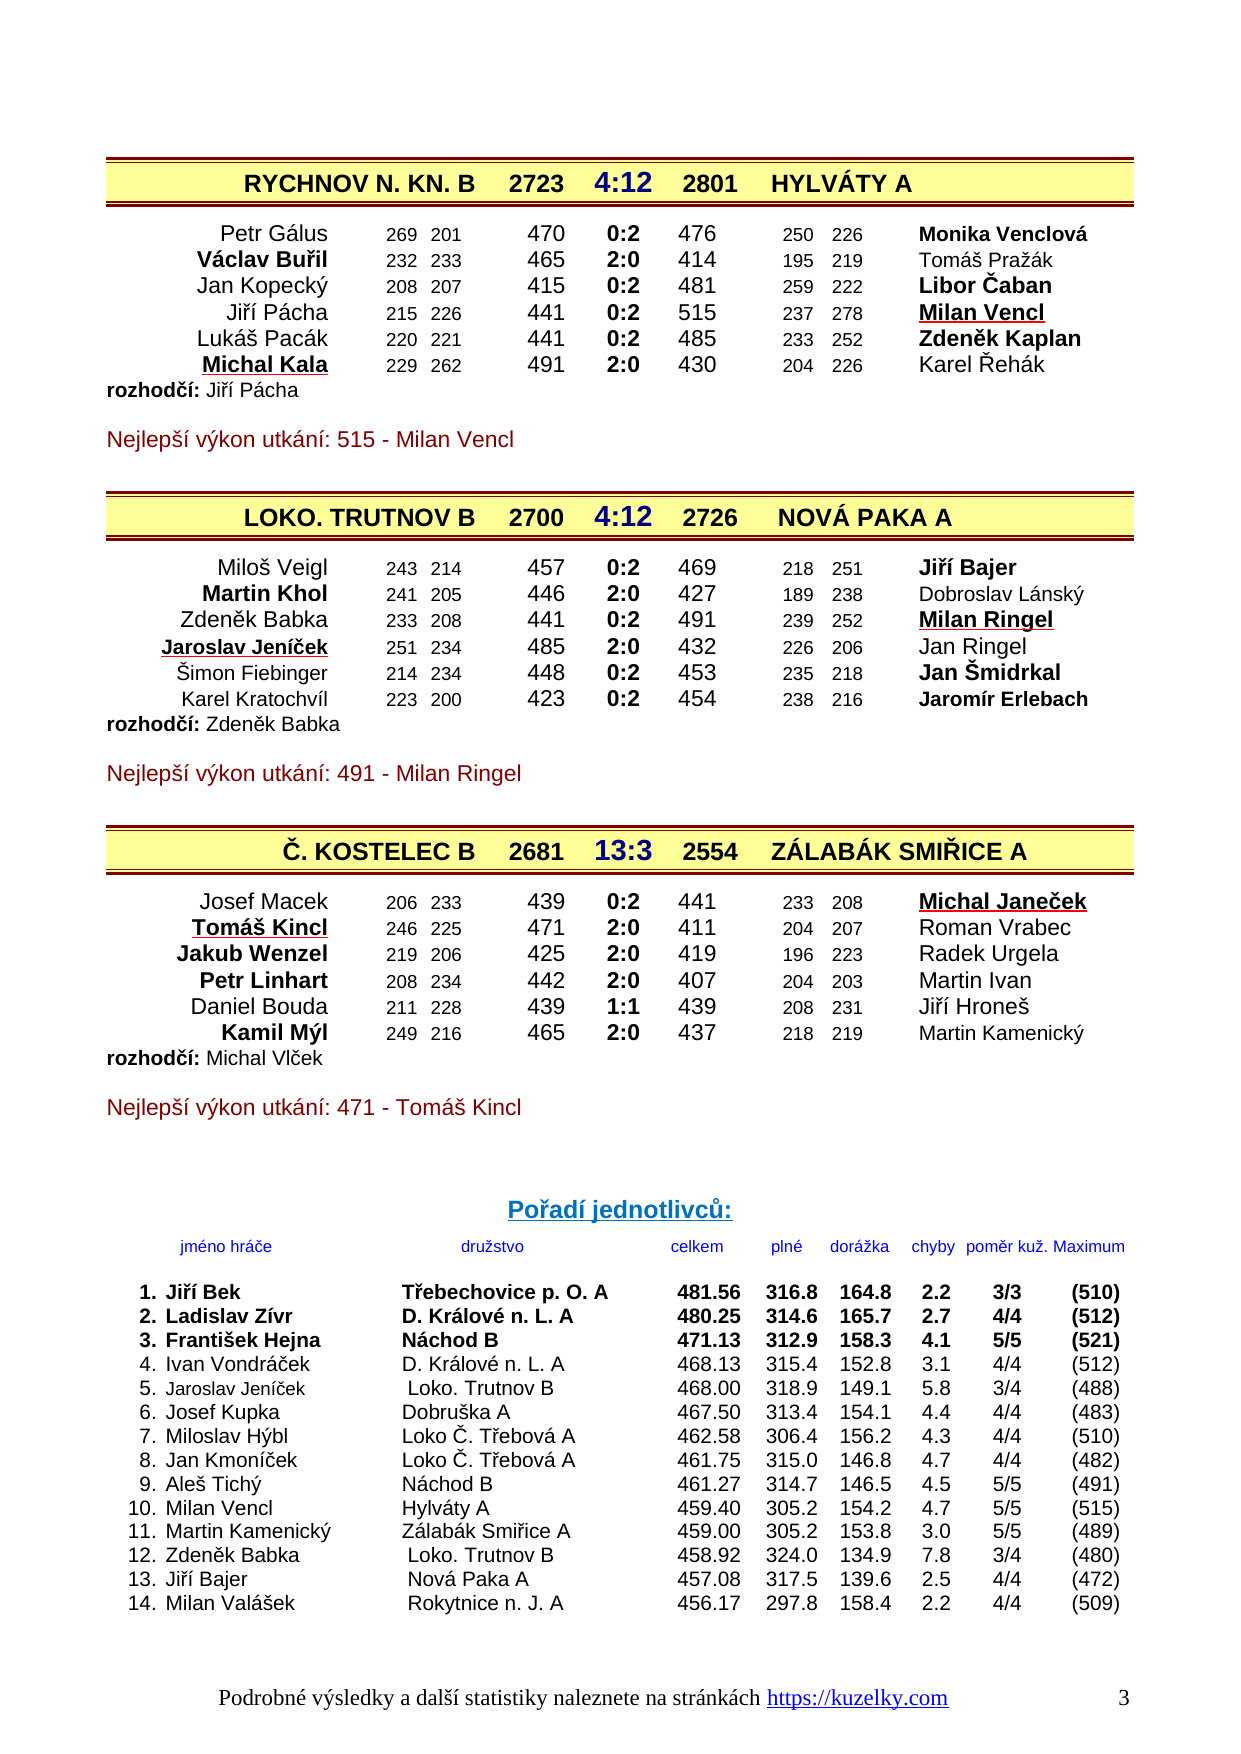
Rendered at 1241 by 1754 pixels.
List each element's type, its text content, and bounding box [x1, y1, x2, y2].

text Jan Kopecký 208 207 415 0:2 481 259 222 Libor Čaban [106, 272, 1134, 299]
text Jiří Pácha 215 226 441 0:2 515 237 278 Milan Vencl [106, 299, 1134, 325]
text 3. František Hejna Náchod B 471.13 312.9 158.3 4.1 5/5 (521) [106, 1328, 1134, 1352]
text Jaroslav Jeníček 251 234 485 2:0 432 226 206 Jan Ringel [106, 633, 1134, 659]
text 6. Josef Kupka Dobruška A 467.50 313.4 154.1 4.4 4/4 (483) [106, 1399, 1134, 1423]
text Č. Kostelec B 2681 13:3 2554 Zálabák Smiřice A [106, 831, 1134, 869]
text Loko. Trutnov B 2700 4:12 2726 Nová Paka A [106, 497, 1134, 535]
text jméno hráče družstvo celkem plné dorážka chyby poměr kuž. Maximum [106, 1237, 1134, 1256]
text Lukáš Pacák 220 221 441 0:2 485 233 252 Zdeněk Kaplan [106, 325, 1134, 351]
text 8. Jan Kmoníček Loko Č. Třebová A 461.75 315.0 146.8 4.7 4/4 (482) [106, 1447, 1134, 1471]
text 12. Zdeněk Babka Loko. Trutnov B 458.92 324.0 134.9 7.8 3/4 (480) [106, 1543, 1134, 1567]
text 9. Aleš Tichý Náchod B 461.27 314.7 146.5 4.5 5/5 (491) [106, 1471, 1134, 1495]
text 7. Miloslav Hýbl Loko Č. Třebová A 462.58 306.4 156.2 4.3 4/4 (510) [106, 1423, 1134, 1447]
text 1. Jiří Bek Třebechovice p. O. A 481.56 316.8 164.8 2.2 3/3 (510) [106, 1280, 1134, 1304]
text Petr Gálus 269 201 470 0:2 476 250 226 Monika Venclová [106, 220, 1134, 246]
text Václav Buřil 232 233 465 2:0 414 195 219 Tomáš Pražák [106, 246, 1134, 272]
text Karel Kratochvíl 223 200 423 0:2 454 238 216 Jaromír Erlebach [106, 685, 1134, 712]
text 11. Martin Kamenický Zálabák Smiřice A 459.00 305.2 153.8 3.0 5/5 (489) [106, 1519, 1134, 1543]
text Miloš Veigl 243 214 457 0:2 469 218 251 Jiří Bajer [106, 554, 1134, 580]
text rozhodčí: Jiří Pácha [106, 378, 1134, 402]
text 4. Ivan Vondráček D. Králové n. L. A 468.13 315.4 152.8 3.1 4/4 (512) [106, 1352, 1134, 1376]
text 2. Ladislav Zívr D. Králové n. L. A 480.25 314.6 165.7 2.7 4/4 (512) [106, 1304, 1134, 1328]
text Nejlepší výkon utkání: 515 - Milan Vencl [106, 426, 1134, 452]
text 13. Jiří Bajer Nová Paka A 457.08 317.5 139.6 2.5 4/4 (472) [106, 1567, 1134, 1591]
text Nejlepší výkon utkání: 491 - Milan Ringel [106, 760, 1134, 786]
text Tomáš Kincl 246 225 471 2:0 411 204 207 Roman Vrabec [106, 914, 1134, 940]
text Josef Macek 206 233 439 0:2 441 233 208 Michal Janeček [106, 888, 1134, 914]
text Kamil Mýl 249 216 465 2:0 437 218 219 Martin Kamenický [106, 1019, 1134, 1046]
text Daniel Bouda 211 228 439 1:1 439 208 231 Jiří Hroneš [106, 993, 1134, 1019]
text rozhodčí: Michal Vlček [106, 1046, 1134, 1070]
text Pořadí jednotlivců: [94, 1195, 1145, 1224]
text 5. Jaroslav Jeníček Loko. Trutnov B 468.00 318.9 149.1 5.8 3/4 (488) [106, 1376, 1134, 1399]
text Nejlepší výkon utkání: 471 - Tomáš Kincl [106, 1094, 1134, 1120]
text Jakub Wenzel 219 206 425 2:0 419 196 223 Radek Urgela [106, 940, 1134, 967]
text Martin Khol 241 205 446 2:0 427 189 238 Dobroslav Lánský [106, 580, 1134, 606]
text Šimon Fiebinger 214 234 448 0:2 453 235 218 Jan Šmidrkal [106, 659, 1134, 685]
text Petr Linhart 208 234 442 2:0 407 204 203 Martin Ivan [106, 967, 1134, 993]
text 10. Milan Vencl Hylváty A 459.40 305.2 154.2 4.7 5/5 (515) [106, 1495, 1134, 1519]
text Zdeněk Babka 233 208 441 0:2 491 239 252 Milan Ringel [106, 606, 1134, 633]
text 14. Milan Valášek Rokytnice n. J. A 456.17 297.8 158.4 2.2 4/4 (509) [106, 1591, 1134, 1615]
text Michal Kala 229 262 491 2:0 430 204 226 Karel Řehák [106, 351, 1134, 378]
text Rychnov n. Kn. B 2723 4:12 2801 Hylváty A [106, 163, 1134, 201]
text rozhodčí: Zdeněk Babka [106, 712, 1134, 736]
